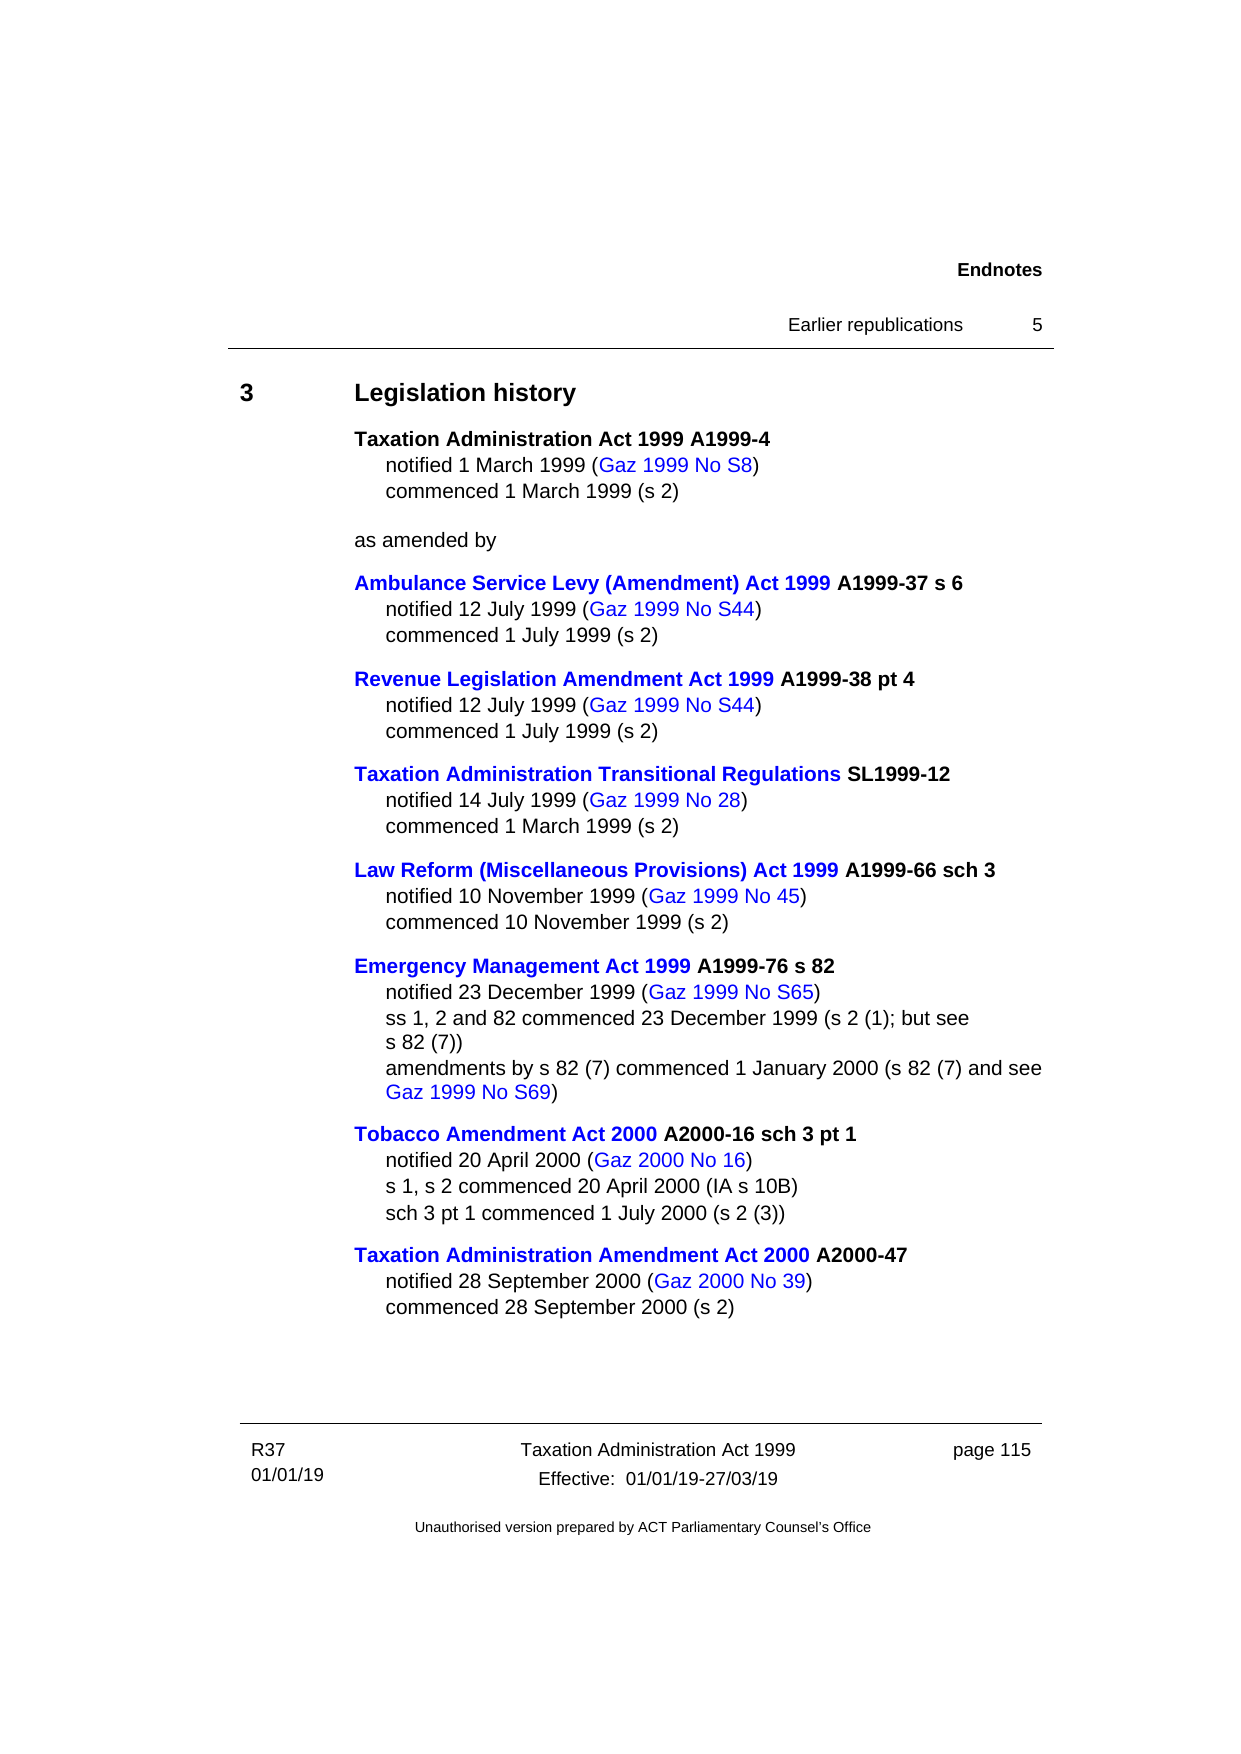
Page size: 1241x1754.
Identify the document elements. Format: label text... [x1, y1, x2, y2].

text Revenue Legislation Amendment Act 1999 A1999-38 pt 4 [354, 666, 1042, 691]
text notified 1 March 1999 (Gaz 1999 No S8) [385, 452, 1042, 476]
text 3 Legislation history [239, 378, 1042, 407]
text commenced 28 September 2000 (s 2) [385, 1295, 1042, 1319]
text commenced 1 July 1999 (s 2) [385, 623, 1042, 647]
text notified 14 July 1999 (Gaz 1999 No 28) [385, 788, 1042, 812]
text as amended by [354, 527, 1042, 551]
text Ambulance Service Levy (Amendment) Act 1999 A1999-37 s 6 [354, 570, 1042, 595]
text commenced 1 March 1999 (s 2) [385, 478, 1042, 502]
text Taxation Administration Act 1999 A1999-4 [354, 425, 1042, 450]
text Emergency Management Act 1999 A1999-76 s 82 [354, 952, 1042, 977]
text notified 10 November 1999 (Gaz 1999 No 45) [385, 884, 1042, 908]
text commenced 10 November 1999 (s 2) [385, 910, 1042, 934]
text s 1, s 2 commenced 20 April 2000 (IA s 10B) [385, 1174, 1042, 1198]
text notified 12 July 1999 (Gaz 1999 No S44) [385, 693, 1042, 717]
text commenced 1 July 1999 (s 2) [385, 719, 1042, 743]
text Law Reform (Miscellaneous Provisions) Act 1999 A1999-66 sch 3 [354, 857, 1042, 882]
text notified 20 April 2000 (Gaz 2000 No 16) [385, 1148, 1042, 1172]
text commenced 1 March 1999 (s 2) [385, 814, 1042, 838]
text ss 1, 2 and 82 commenced 23 December 1999 (s 2 (1); but see s 82 (7)) [385, 1006, 1042, 1053]
text Taxation Administration Amendment Act 2000 A2000-47 [354, 1243, 1042, 1267]
text notified 23 December 1999 (Gaz 1999 No S65) [385, 979, 1042, 1003]
text notified 12 July 1999 (Gaz 1999 No S44) [385, 597, 1042, 621]
text Tobacco Amendment Act 2000 A2000-16 sch 3 pt 1 [354, 1122, 1042, 1146]
text amendments by s 82 (7) commenced 1 January 2000 (s 82 (7) and see Gaz 1999 No S69) [385, 1056, 1042, 1103]
text sch 3 pt 1 commenced 1 July 2000 (s 2 (3)) [385, 1200, 1042, 1224]
text Taxation Administration Transitional Regulations SL1999-12 [354, 762, 1042, 786]
text notified 28 September 2000 (Gaz 2000 No 39) [385, 1269, 1042, 1293]
